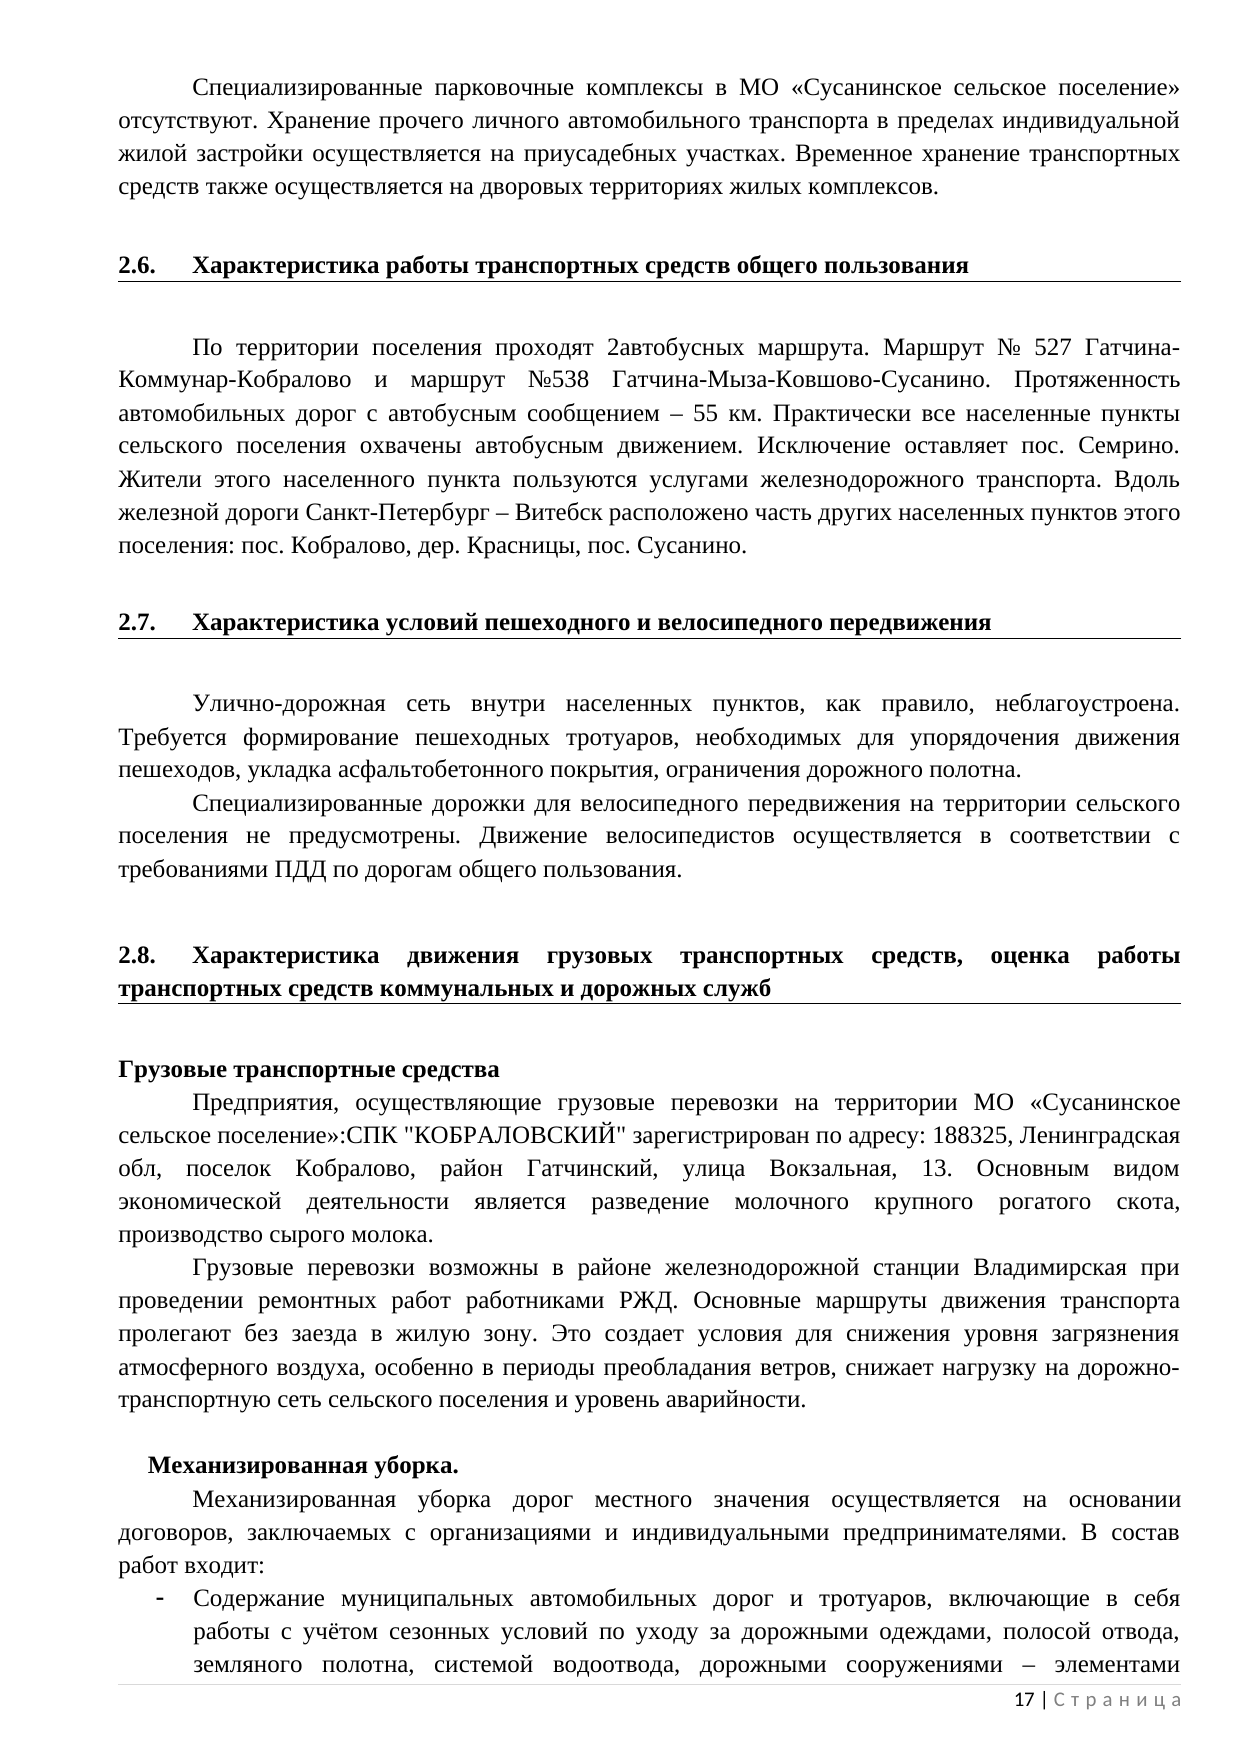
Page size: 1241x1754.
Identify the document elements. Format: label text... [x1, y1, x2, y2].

text По территории поселения проходят 2автобусных маршрута. Маршрут № 527 Гатчина-Коммунар-Кобралово и маршрут №538 Гатчина-Мыза-Ковшово-Сусанино. Протяженность автомобильных дорог с автобусным сообщением – 55 км. Практически все населенные пункты сельского поселения охвачены автобусным движением. Исключение оставляет пос. Семрино. Жители этого населенного пункта пользуются услугами железнодорожного транспорта. Вдоль железной дороги Санкт-Петербург – Витебск расположено часть других населенных пунктов этого поселения: пос. Кобралово, дер. Красницы, пос. Сусанино. [118, 332, 1181, 558]
text Механизированная уборка дорог местного значения осуществляется на основании договоров, заключаемых с организациями и индивидуальными предпринимателями. В состав работ входит: [118, 1484, 1181, 1578]
text Специализированные дорожки для велосипедного передвижения на территории сельского поселения не предусмотрены. Движение велосипедистов осуществляется в соответствии с требованиями ПДД по дорогам общего пользования. [118, 788, 1181, 882]
text Специализированные парковочные комплексы в МО «Сусанинское сельское поселение» отсутствуют. Хранение прочего личного автомобильного транспорта в пределах индивидуальной жилой застройки осуществляется на приусадебных участках. Временное хранение транспортных средств также осуществляется на дворовых территориях жилых комплексов. [118, 72, 1181, 200]
subtitle Характеристика условий пешеходного и велосипедного передвижения [118, 607, 1181, 638]
text Предприятия, осуществляющие грузовые перевозки на территории МО «Сусанинское сельское поселение»:СПК "КОБРАЛОВСКИЙ" зарегистрирован по адресу: 188325, Ленинградская обл, поселок Кобралово, район Гатчинский, улица Вокзальная, 13. Основным видом экономической деятельности является разведение молочного крупного рогатого скота, производство сырого молока. [118, 1087, 1181, 1248]
subtitle Характеристика работы транспортных средств общего пользования [118, 250, 1181, 281]
text Улично-дорожная сеть внутри населенных пунктов, как правило, неблагоустроена. Требуется формирование пешеходных тротуаров, необходимых для упорядочения движения пешеходов, укладка асфальтобетонного покрытия, ограничения дорожного полотна. [118, 688, 1181, 783]
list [156, 1583, 1181, 1677]
text Грузовые перевозки возможны в районе железнодорожной станции Владимирская при проведении ремонтных работ работниками РЖД. Основные маршруты движения транспорта пролегают без заезда в жилую зону. Это создает условия для снижения уровня загрязнения атмосферного воздуха, особенно в периоды преобладания ветров, снижает нагрузку на дорожно-транспортную сеть сельского поселения и уровень аварийности. [118, 1252, 1181, 1413]
text Грузовые транспортные средства [118, 1054, 1181, 1083]
text Механизированная уборка. [118, 1451, 1181, 1479]
subtitle Характеристика движения грузовых транспортных средств, оценка работы транспортных средств коммунальных и дорожных служб [118, 940, 1181, 1003]
